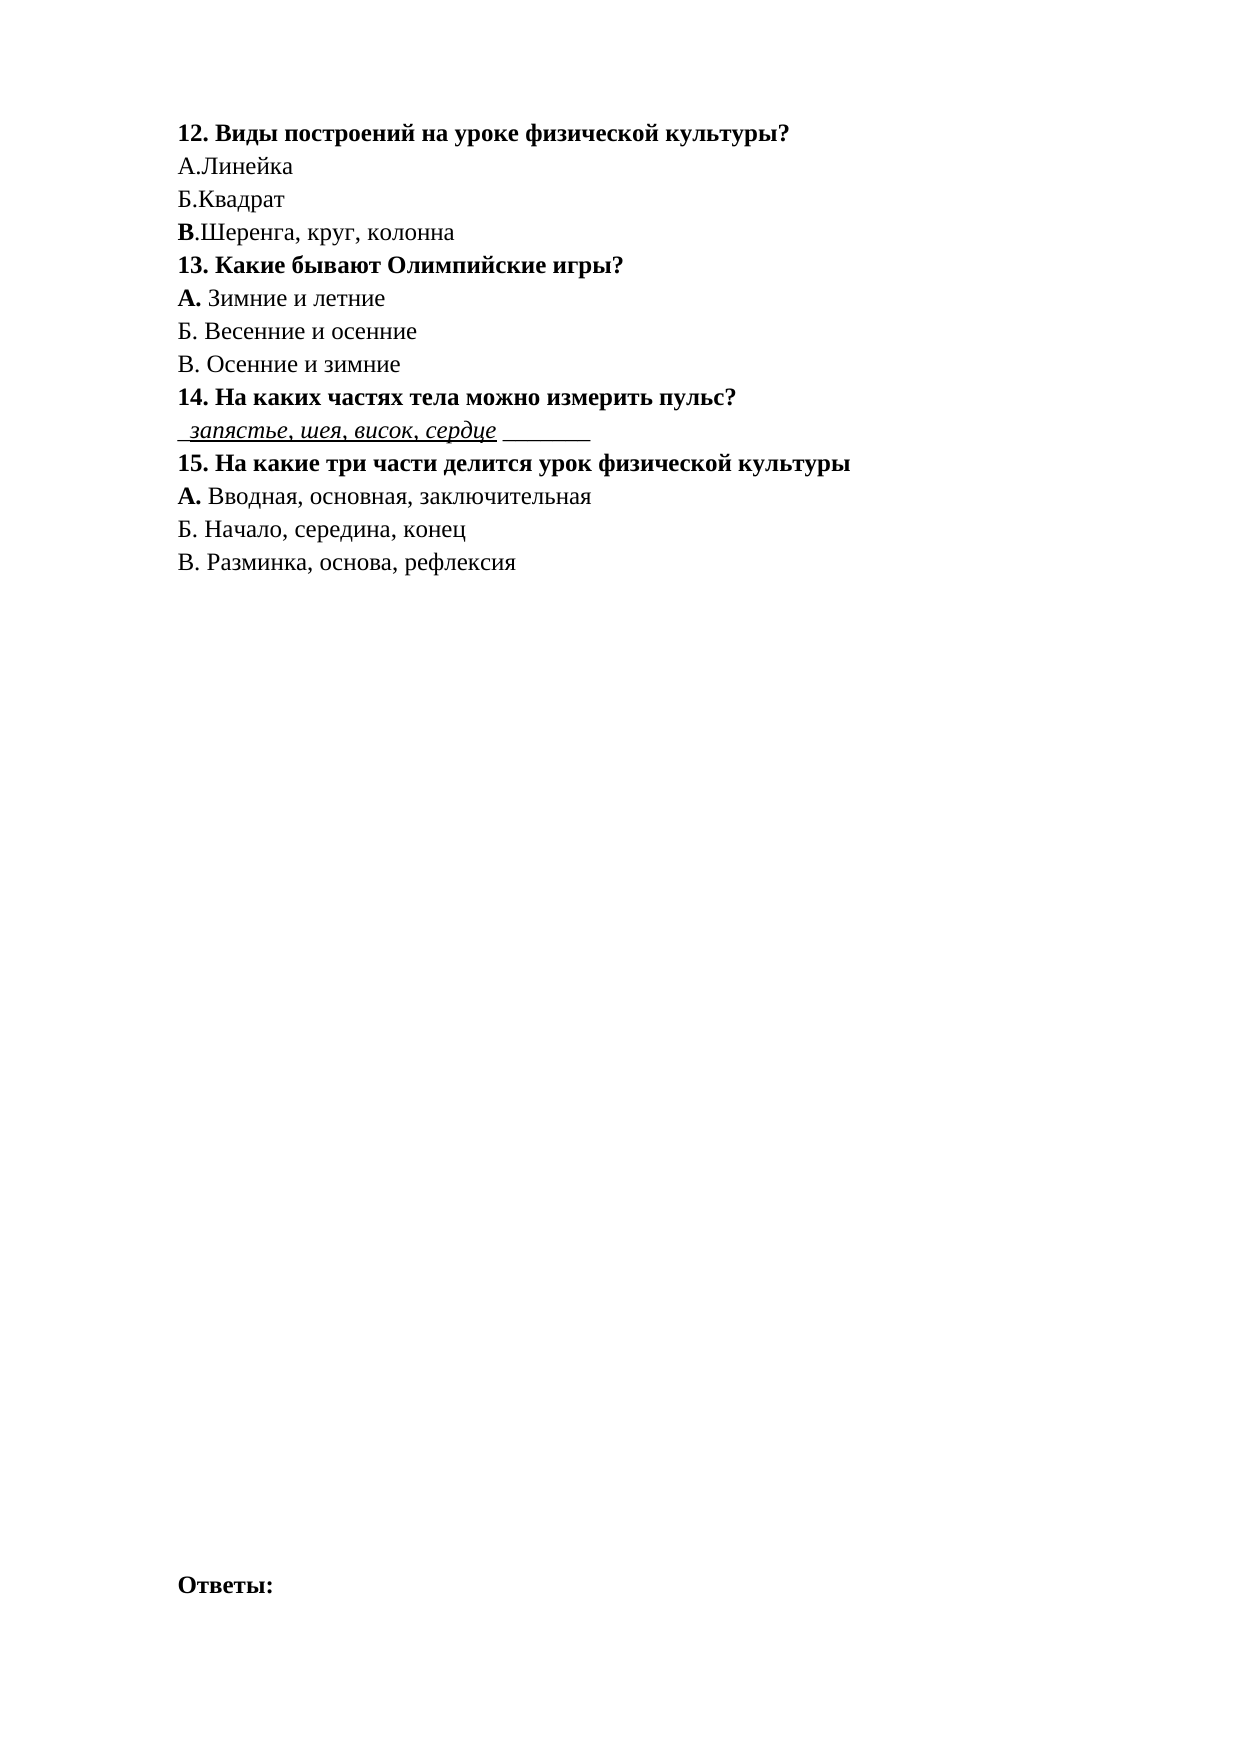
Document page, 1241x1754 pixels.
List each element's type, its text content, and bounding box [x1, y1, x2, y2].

text Ответы: [177, 1571, 1152, 1599]
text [177, 118, 1152, 576]
